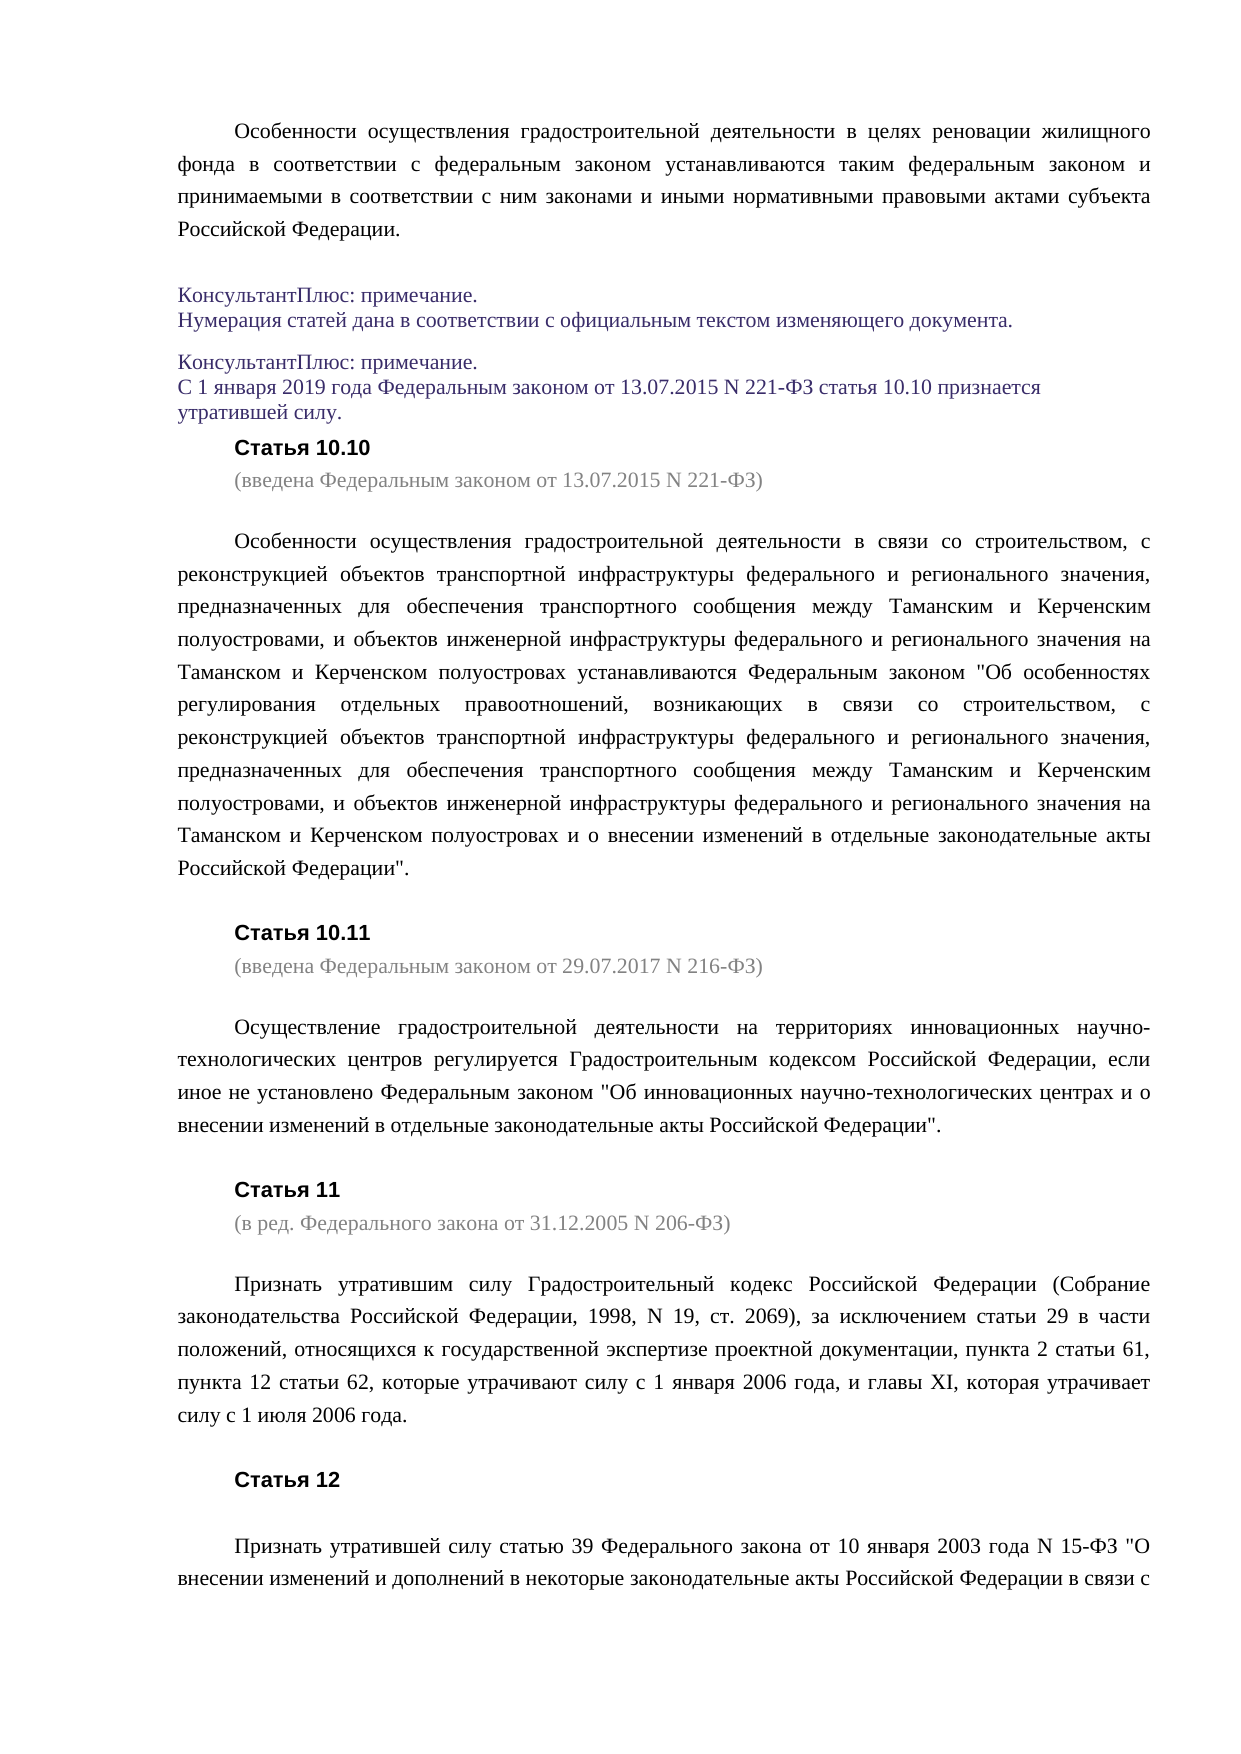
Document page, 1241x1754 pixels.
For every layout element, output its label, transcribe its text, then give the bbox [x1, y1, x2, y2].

text КонсультантПлюс: примечание. [177, 349, 1152, 374]
text КонсультантПлюс: примечание. [177, 282, 1152, 307]
text Нумерация статей дана в соответствии с официальным текстом изменяющего документа. [177, 307, 1152, 332]
text (введена Федеральным законом от 29.07.2017 N 216-ФЗ) [177, 953, 1152, 978]
text Особенности осуществления градостроительной деятельности в связи со строительством, с реконструкцией объектов транспортной инфраструктуры федерального и регионального значения, предназначенных для обеспечения транспортного сообщения между Таманским и Керченским полуостровами, и объектов инженерной инфраструктуры федерального и регионального значения на Таманском и Керченском полуостровах устанавливаются Федеральным законом "Об особенностях регулирования отдельных правоотношений, возникающих в связи со строительством, с реконструкцией объектов транспортной инфраструктуры федерального и регионального значения, предназначенных для обеспечения транспортного сообщения между Таманским и Керченским полуостровами, и объектов инженерной инфраструктуры федерального и регионального значения на Таманском и Керченском полуостровах и о внесении изменений в отдельные законодательные акты Российской Федерации". [177, 528, 1152, 880]
text (в ред. Федерального закона от 31.12.2005 N 206-ФЗ) [177, 1210, 1152, 1236]
text Осуществление градостроительной деятельности на территориях инновационных научно-технологических центров регулируется Градостроительным кодексом Российской Федерации, если иное не установлено Федеральным законом "Об инновационных научно-технологических центрах и о внесении изменений в отдельные законодательные акты Российской Федерации". [177, 1014, 1152, 1137]
text С 1 января 2019 года Федеральным законом от 13.07.2015 N 221-ФЗ статья 10.10 признается утратившей силу. [177, 374, 1152, 424]
table_header Статья 10.10 [177, 434, 1152, 467]
text (введена Федеральным законом от 13.07.2015 N 221-ФЗ) [177, 467, 1152, 493]
table_header Статья 12 [177, 1467, 1152, 1500]
text Особенности осуществления градостроительной деятельности в целях реновации жилищного фонда в соответствии с федеральным законом устанавливаются таким федеральным законом и принимаемыми в соответствии с ним законами и иными нормативными правовыми актами субъекта Российской Федерации. [177, 118, 1152, 241]
text Признать утратившим силу Градостроительный кодекс Российской Федерации (Собрание законодательства Российской Федерации, 1998, N 19, ст. 2069), за исключением статьи 29 в части положений, относящихся к государственной экспертизе проектной документации, пункта 2 статьи 61, пункта 12 статьи 62, которые утрачивают силу с 1 января 2006 года, и главы XI, которая утрачивает силу с 1 июля 2006 года. [177, 1271, 1152, 1427]
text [177, 1533, 1152, 1591]
table_header Статья 10.11 [177, 920, 1152, 953]
table_header Статья 11 [177, 1177, 1152, 1210]
